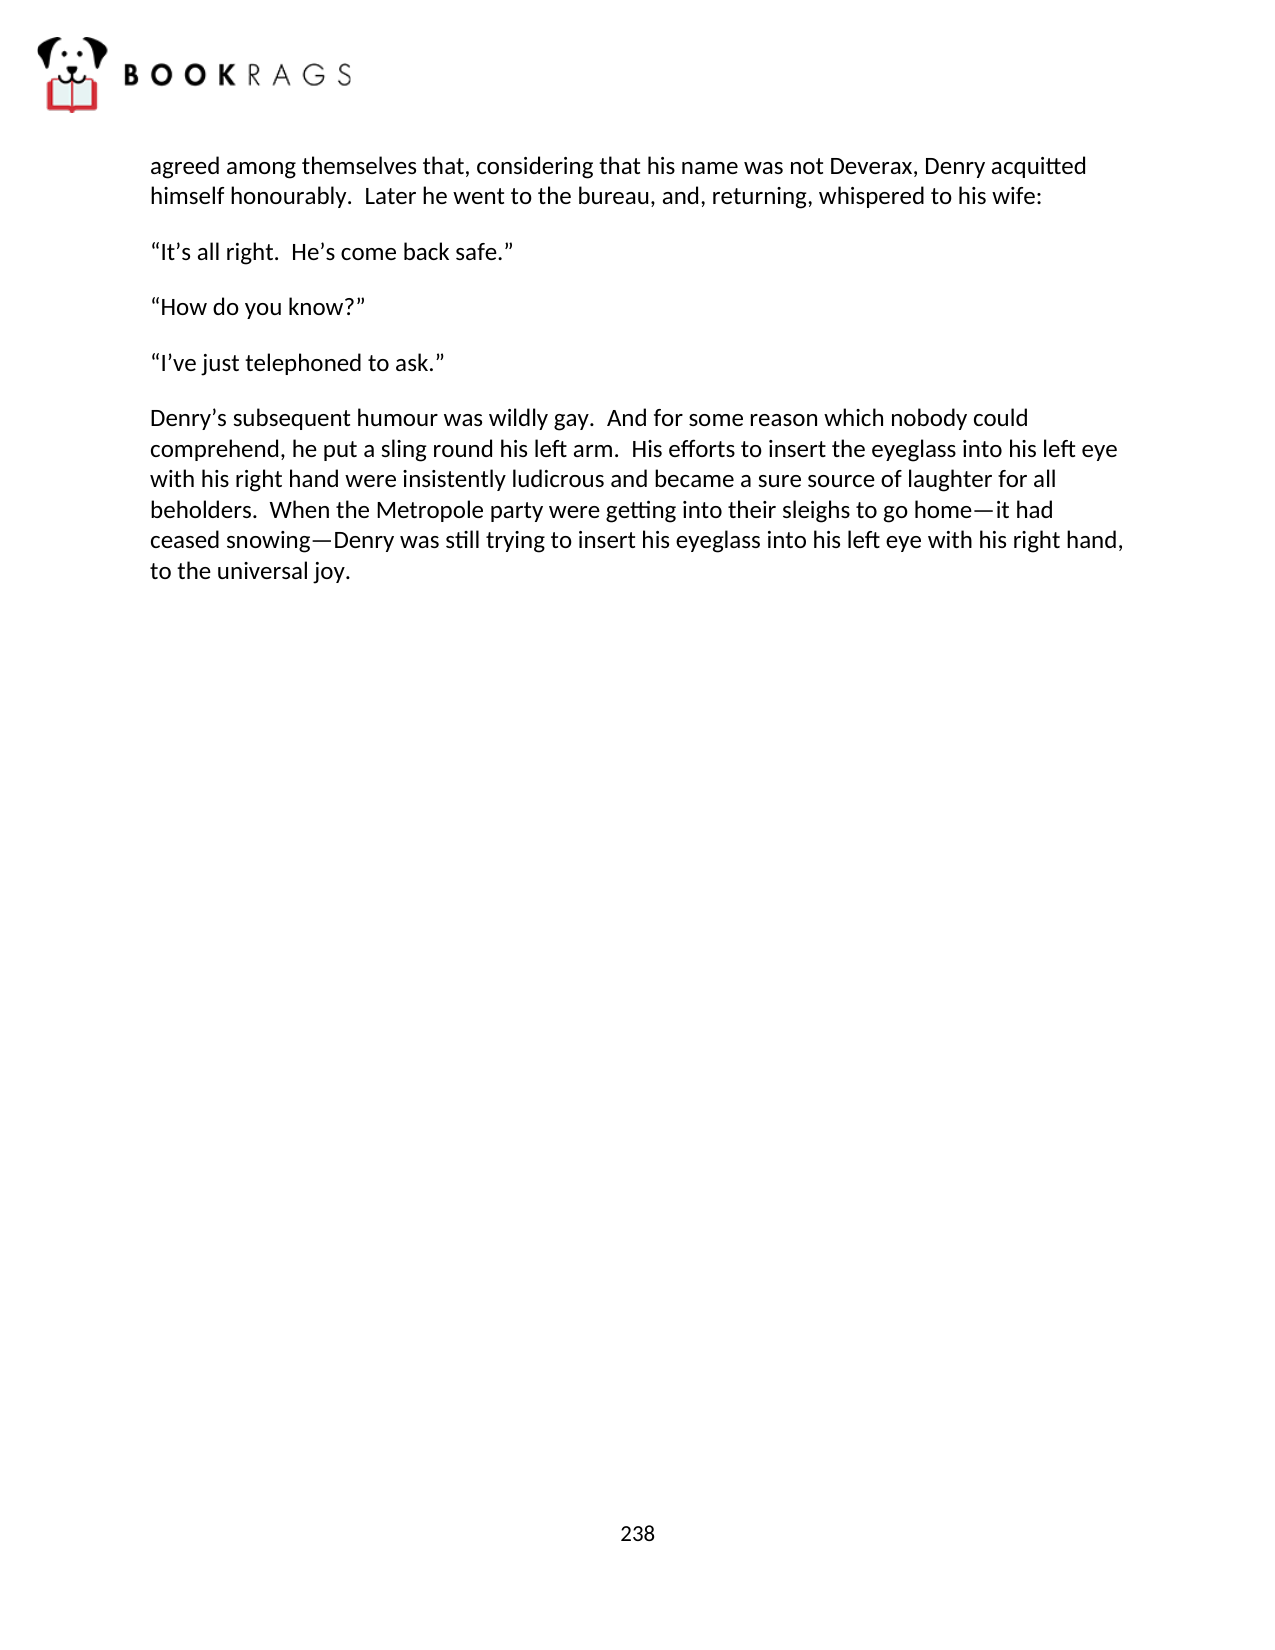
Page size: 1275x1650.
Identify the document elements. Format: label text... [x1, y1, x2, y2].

text “How do you know?” [150, 292, 1125, 322]
text “It’s all right. He’s come back safe.” [150, 236, 1125, 267]
text Denry’s subsequent humour was wildly gay. And for some reason which nobody could comprehend, he put a sling round his left arm. His efforts to insert the eyeglass into his left eye with his right hand were insistently ludicrous and became a sure source of laughter for all beholders. When the Metropole party were getting into their sleighs to go home—­it had ceased snowing—­Denry was still trying to insert his eyeglass into his left eye with his right hand, to the universal joy. [150, 403, 1125, 586]
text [150, 150, 1125, 211]
picture [37, 37, 351, 113]
text “I’ve just telephoned to ask.” [150, 347, 1125, 378]
